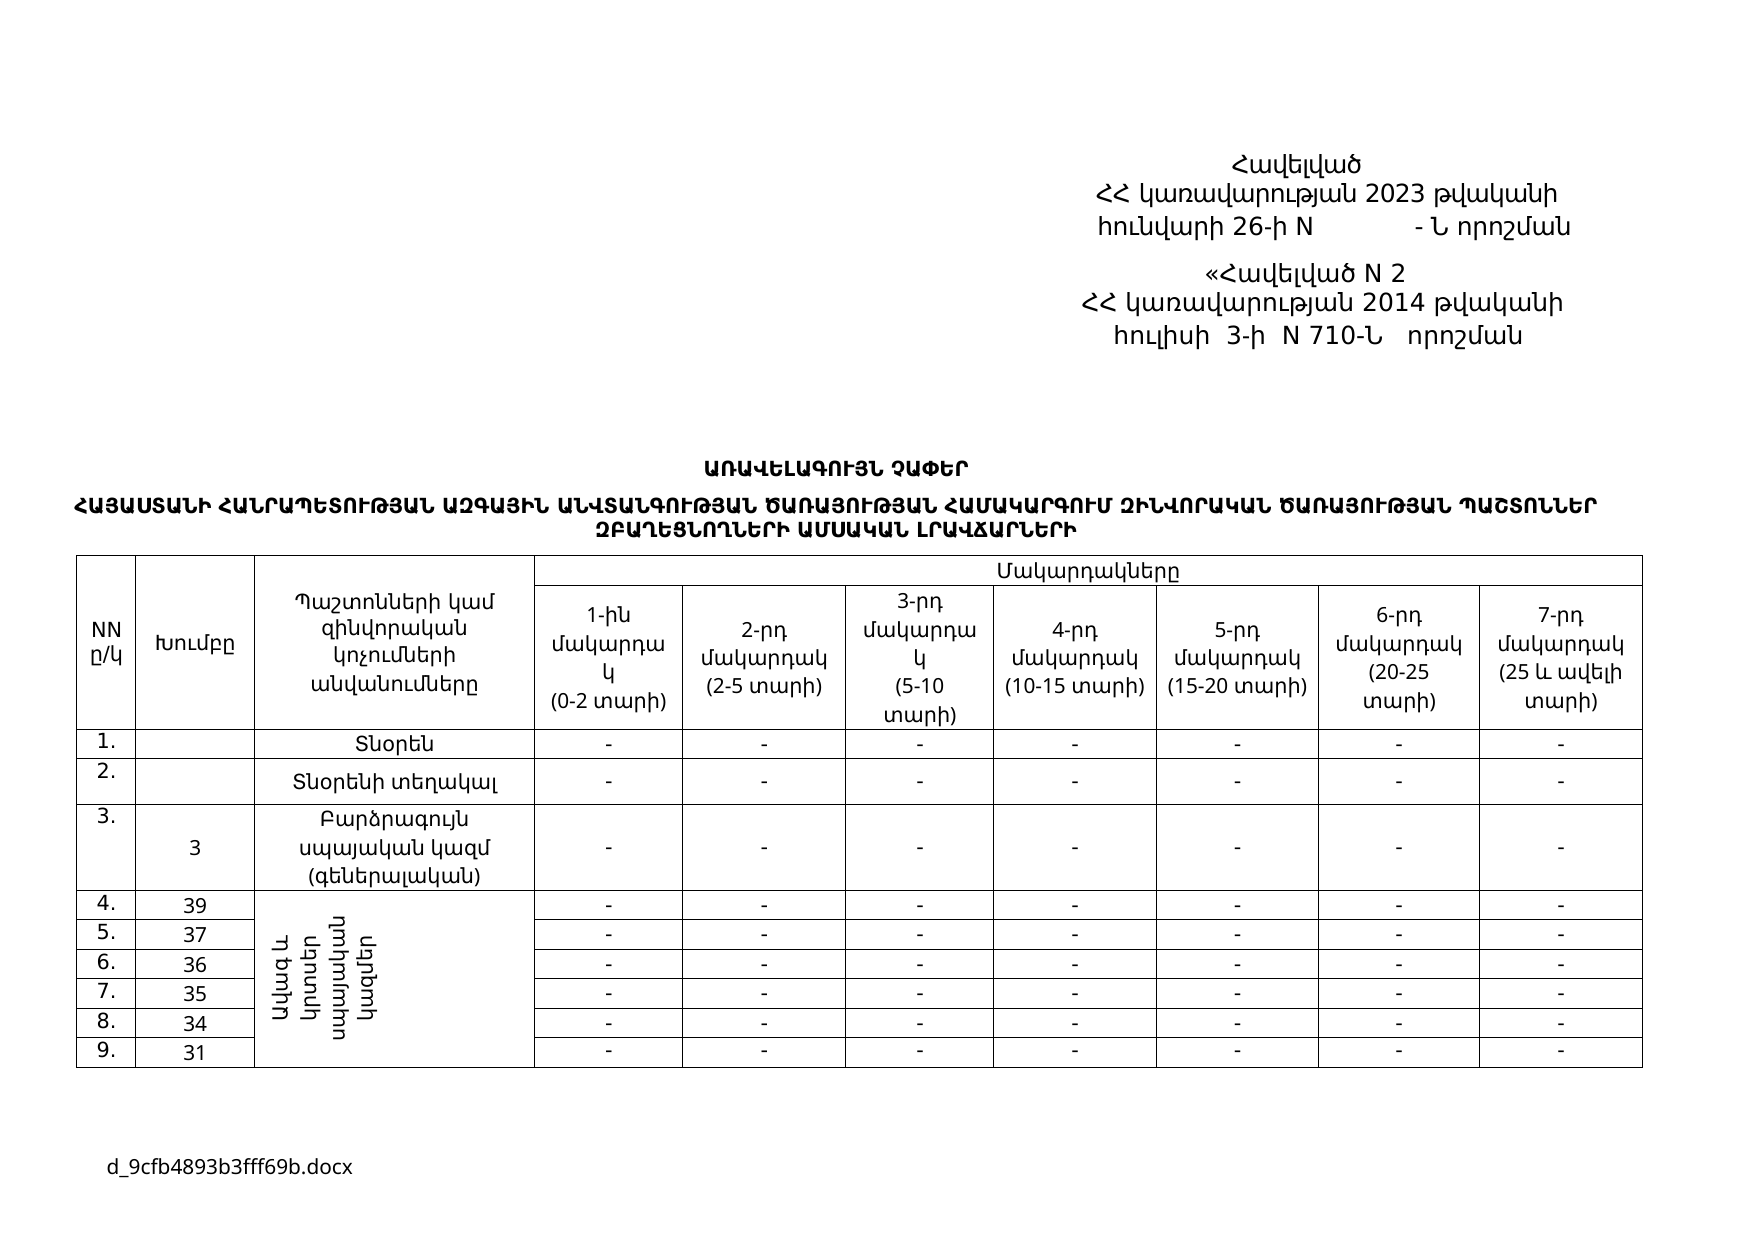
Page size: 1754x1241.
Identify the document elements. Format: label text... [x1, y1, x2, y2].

table_cell 4. [77, 891, 135, 919]
table_cell - [994, 730, 1156, 758]
table_cell - [1157, 920, 1318, 949]
text Հավելված [1156, 150, 1604, 179]
table_cell - [1319, 730, 1479, 758]
table_cell 31 [136, 1038, 254, 1067]
table_cell 36 [136, 950, 254, 978]
table_cell - [683, 1038, 845, 1067]
table_cell - [994, 759, 1156, 803]
table_cell - [683, 1009, 845, 1037]
table_cell - [683, 891, 845, 919]
table_cell - [1480, 759, 1642, 803]
table_cell - [1480, 1009, 1642, 1037]
table_cell - [683, 805, 845, 890]
table_cell Տնօրենի տեղակալ [255, 759, 534, 803]
table_cell - [535, 950, 682, 978]
table_cell - [1319, 805, 1479, 890]
text հուլիսի 3-ի N 710-Ն որոշման [1007, 318, 1604, 352]
table_cell - [846, 759, 993, 803]
table_cell - [1157, 759, 1318, 803]
table_cell - [683, 759, 845, 803]
table_cell - [846, 1009, 993, 1037]
table_cell - [1319, 1038, 1479, 1067]
table_header NN ը/կ [77, 556, 135, 728]
table_cell - [1319, 759, 1479, 803]
table_cell - [846, 979, 993, 1008]
table_cell - [1480, 730, 1642, 758]
table_cell Ավագ և կրտսեր սպայական կազմեր [255, 891, 534, 1067]
table_cell - [994, 979, 1156, 1008]
table_cell - [994, 950, 1156, 978]
table_cell - [535, 1009, 682, 1037]
table_cell 3 [136, 805, 254, 890]
table_cell - [1480, 1038, 1642, 1067]
table_cell - [846, 920, 993, 949]
table_cell - [1157, 950, 1318, 978]
table_cell - [683, 950, 845, 978]
table_cell Տնօրեն [255, 730, 534, 758]
table_cell 6. [77, 950, 135, 978]
table_cell - [1319, 979, 1479, 1008]
table_cell 34 [136, 1009, 254, 1037]
table_cell - [1157, 891, 1318, 919]
table_cell - [1480, 805, 1642, 890]
table_cell - [535, 759, 682, 803]
text ՀԱՅԱՍՏԱՆԻ ՀԱՆՐԱՊԵՏՈՒԹՅԱՆ ԱԶԳԱՅԻՆ ԱՆՎՏԱՆԳՈՒԹՅԱՆ ԾԱՌԱՅՈՒԹՅԱՆ ՀԱՄԱԿԱՐԳՈՒՄ ԶԻՆՎՈՐԱԿԱՆ ԾԱՌԱՅՈՒԹՅԱՆ ՊԱՇՏՈՆՆԵՐ ԶԲԱՂԵՑՆՈՂՆԵՐԻ ԱՄՍԱԿԱՆ ԼՐԱՎՃԱՐՆԵՐԻ [59, 494, 1612, 543]
table_cell - [535, 730, 682, 758]
table_cell - [683, 920, 845, 949]
table_cell 6-րդ մակարդակ (20-25 տարի) [1319, 586, 1479, 728]
table_cell - [1480, 891, 1642, 919]
table_cell 4-րդ մակարդակ (10-15 տարի) [994, 586, 1156, 728]
table_cell - [535, 1038, 682, 1067]
table_cell - [994, 805, 1156, 890]
table_cell - [1157, 805, 1318, 890]
table_cell 2-րդ մակարդակ (2-5 տարի) [683, 586, 845, 728]
text ԱՌԱՎԵԼԱԳՈՒՅՆ ՉԱՓԵՐ [59, 457, 1612, 482]
text «Հավելված N 2 [125, 259, 1604, 288]
table_cell 5-րդ մակարդակ (15-20 տարի) [1157, 586, 1318, 728]
table_cell - [683, 979, 845, 1008]
table_header Մակարդակները [535, 556, 1642, 585]
text հունվարի 26-ի N - Ն որոշման [106, 208, 1604, 242]
table_cell 1. [77, 730, 135, 758]
text ՀՀ կառավարության 2014 թվականի [1007, 288, 1604, 318]
table_cell Բարձրագույն սպայական կազմ (գեներալական) [255, 805, 534, 890]
table_cell 9. [77, 1038, 135, 1067]
table_cell 39 [136, 891, 254, 919]
table_cell - [1157, 730, 1318, 758]
table_cell - [535, 805, 682, 890]
table_cell - [846, 950, 993, 978]
table_cell - [1157, 1038, 1318, 1067]
table_cell - [1480, 979, 1642, 1008]
table_cell - [846, 730, 993, 758]
table_cell - [846, 891, 993, 919]
table_cell - [1319, 1009, 1479, 1037]
table_cell - [683, 730, 845, 758]
table_cell 3. [77, 805, 135, 890]
table_cell 1-ին մակարդակ (0-2 տարի) [535, 586, 682, 728]
table_cell 2. [77, 759, 135, 803]
table_cell - [535, 891, 682, 919]
table_cell 5. [77, 920, 135, 949]
table_cell - [846, 805, 993, 890]
table_cell - [1157, 979, 1318, 1008]
table_cell [136, 730, 254, 758]
table_cell - [1157, 1009, 1318, 1037]
table_cell - [994, 891, 1156, 919]
table_cell - [994, 1038, 1156, 1067]
table_cell - [1319, 920, 1479, 949]
table_cell - [1480, 950, 1642, 978]
table_cell 7. [77, 979, 135, 1008]
table_header Պաշտոնների կամ զինվորական կոչումների անվանումները [255, 556, 534, 728]
table_cell - [1480, 920, 1642, 949]
table_cell - [846, 1038, 993, 1067]
table_cell - [535, 920, 682, 949]
table_cell - [535, 979, 682, 1008]
table_header Խումբը [136, 556, 254, 728]
table_cell - [1319, 950, 1479, 978]
table_cell - [994, 920, 1156, 949]
table_cell 35 [136, 979, 254, 1008]
table_cell [136, 759, 254, 803]
table_cell 8. [77, 1009, 135, 1037]
table_cell 7-րդ մակարդակ (25 և ավելի տարի) [1480, 586, 1642, 728]
table_cell 37 [136, 920, 254, 949]
table_cell - [994, 1009, 1156, 1037]
text ՀՀ կառավարության 2023 թվականի [1006, 179, 1604, 208]
table_cell - [1319, 891, 1479, 919]
table_cell 3-րդ մակարդակ (5-10 տարի) [846, 586, 993, 728]
